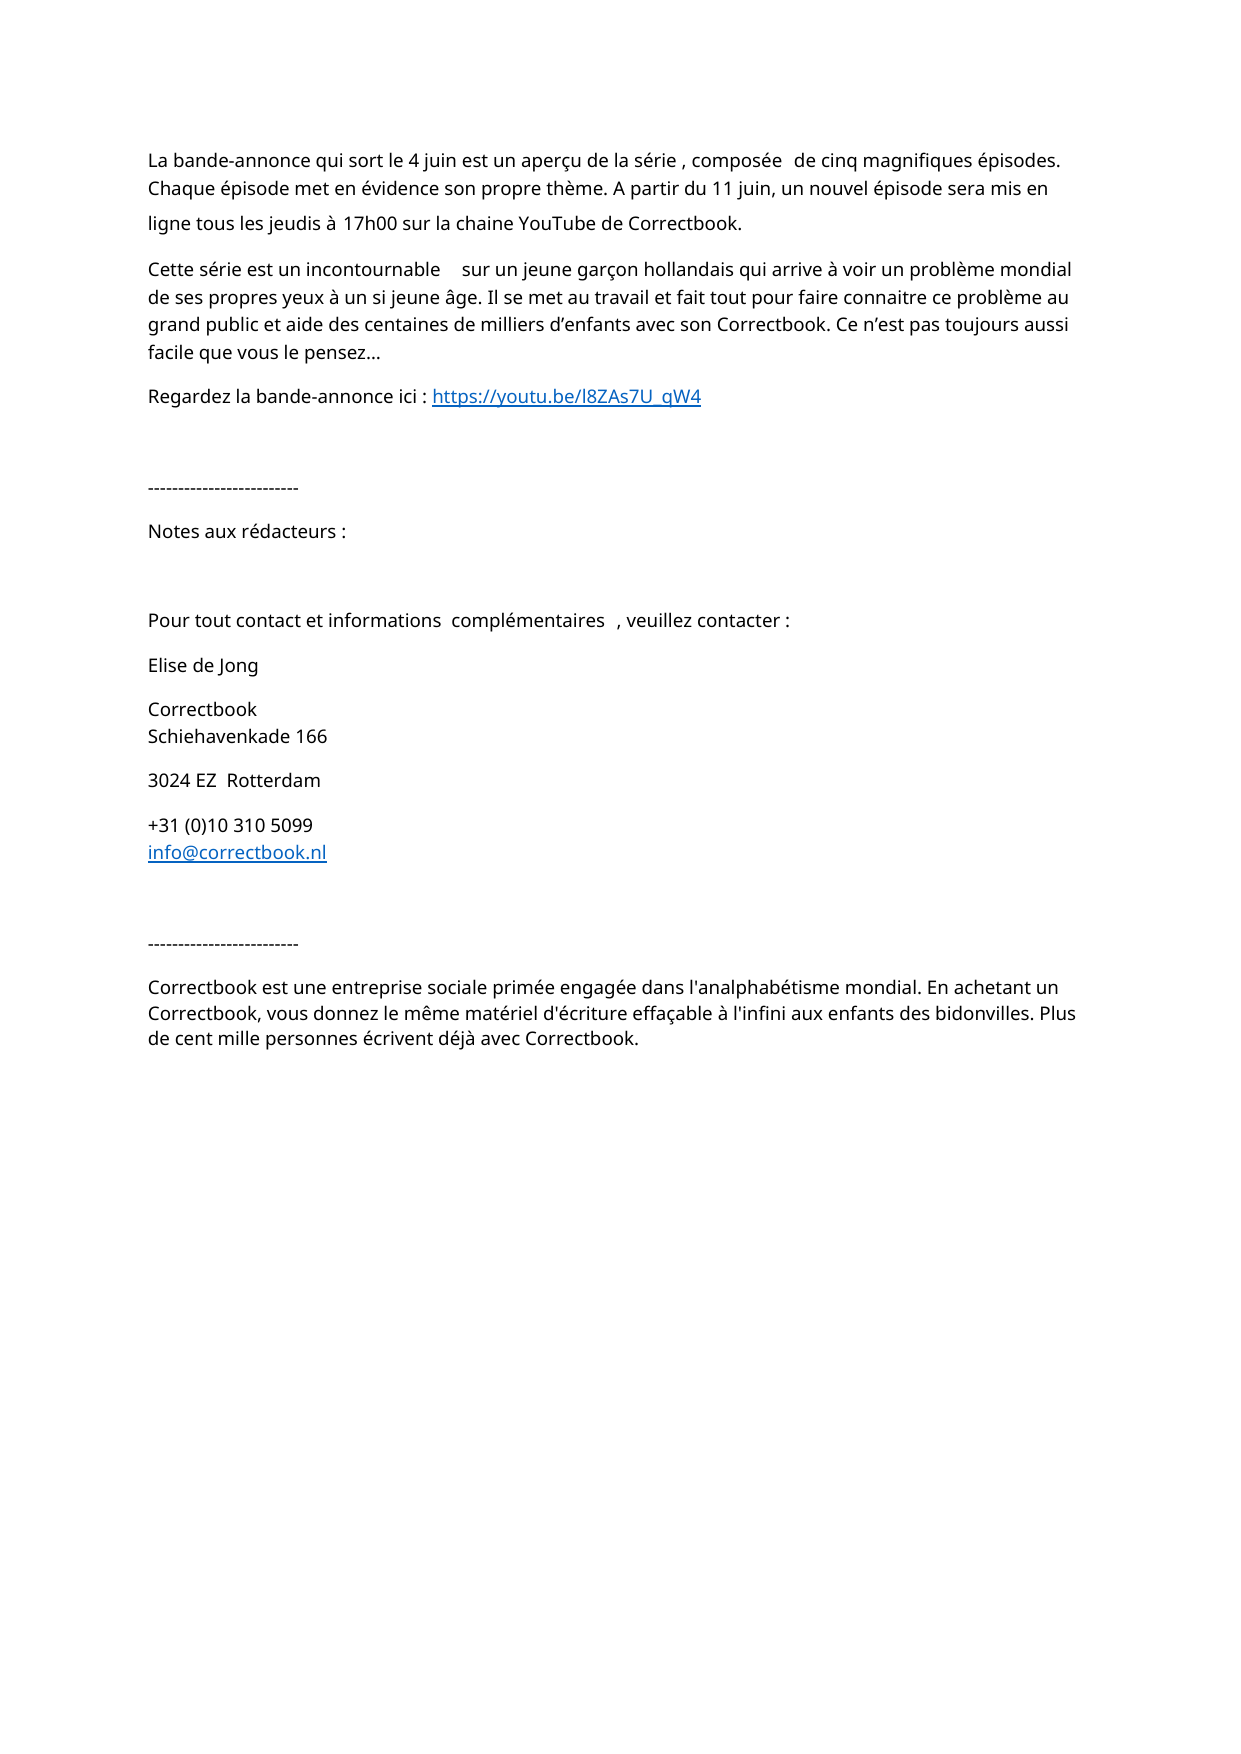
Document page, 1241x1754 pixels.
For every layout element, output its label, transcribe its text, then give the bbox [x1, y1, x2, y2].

text Correctbook est une entreprise sociale primée engagée dans l'analphabétisme mondial. En achetant un Correctbook, vous donnez le même matériel d'écriture effaçable à l'infini aux enfants des bidonvilles. Plus de cent mille personnes écrivent déjà avec Correctbook. [148, 974, 1093, 1051]
text Pour tout contact et informations complémentaires , veuillez contacter : [148, 607, 1093, 632]
text Notes aux rédacteurs : [148, 519, 1093, 544]
text ------------------------- [148, 474, 1093, 500]
text Regardez la bande-annonce ici : https://youtu.be/l8ZAs7U_qW4 [148, 383, 1093, 409]
text 3024 EZ Rotterdam [148, 768, 1093, 793]
text Cette série est un incontournable sur un jeune garçon hollandais qui arrive à voir un problème mondial de ses propres yeux à un si jeune âge. Il se met au travail et fait tout pour faire connaitre ce problème au grand public et aide des centaines de milliers d’enfants avec son Correctbook. Ce n’est pas toujours aussi facile que vous le pensez… [148, 257, 1093, 365]
text Elise de Jong [148, 652, 1093, 677]
text +31 (0)10 310 5099 info@correctbook.nl [148, 812, 1093, 865]
text ------------------------- [148, 930, 1093, 956]
text Correctbook Schiehavenkade 166 [148, 696, 1093, 749]
text La bande-annonce qui sort le 4 juin est un aperçu de la série , composée de cinq magnifiques épisodes. Chaque épisode met en évidence son propre thème. A partir du 11 juin, un nouvel épisode sera mis en ligne tous les jeudis à 17h00 sur la chaine YouTube de Correctbook. [148, 148, 1093, 237]
